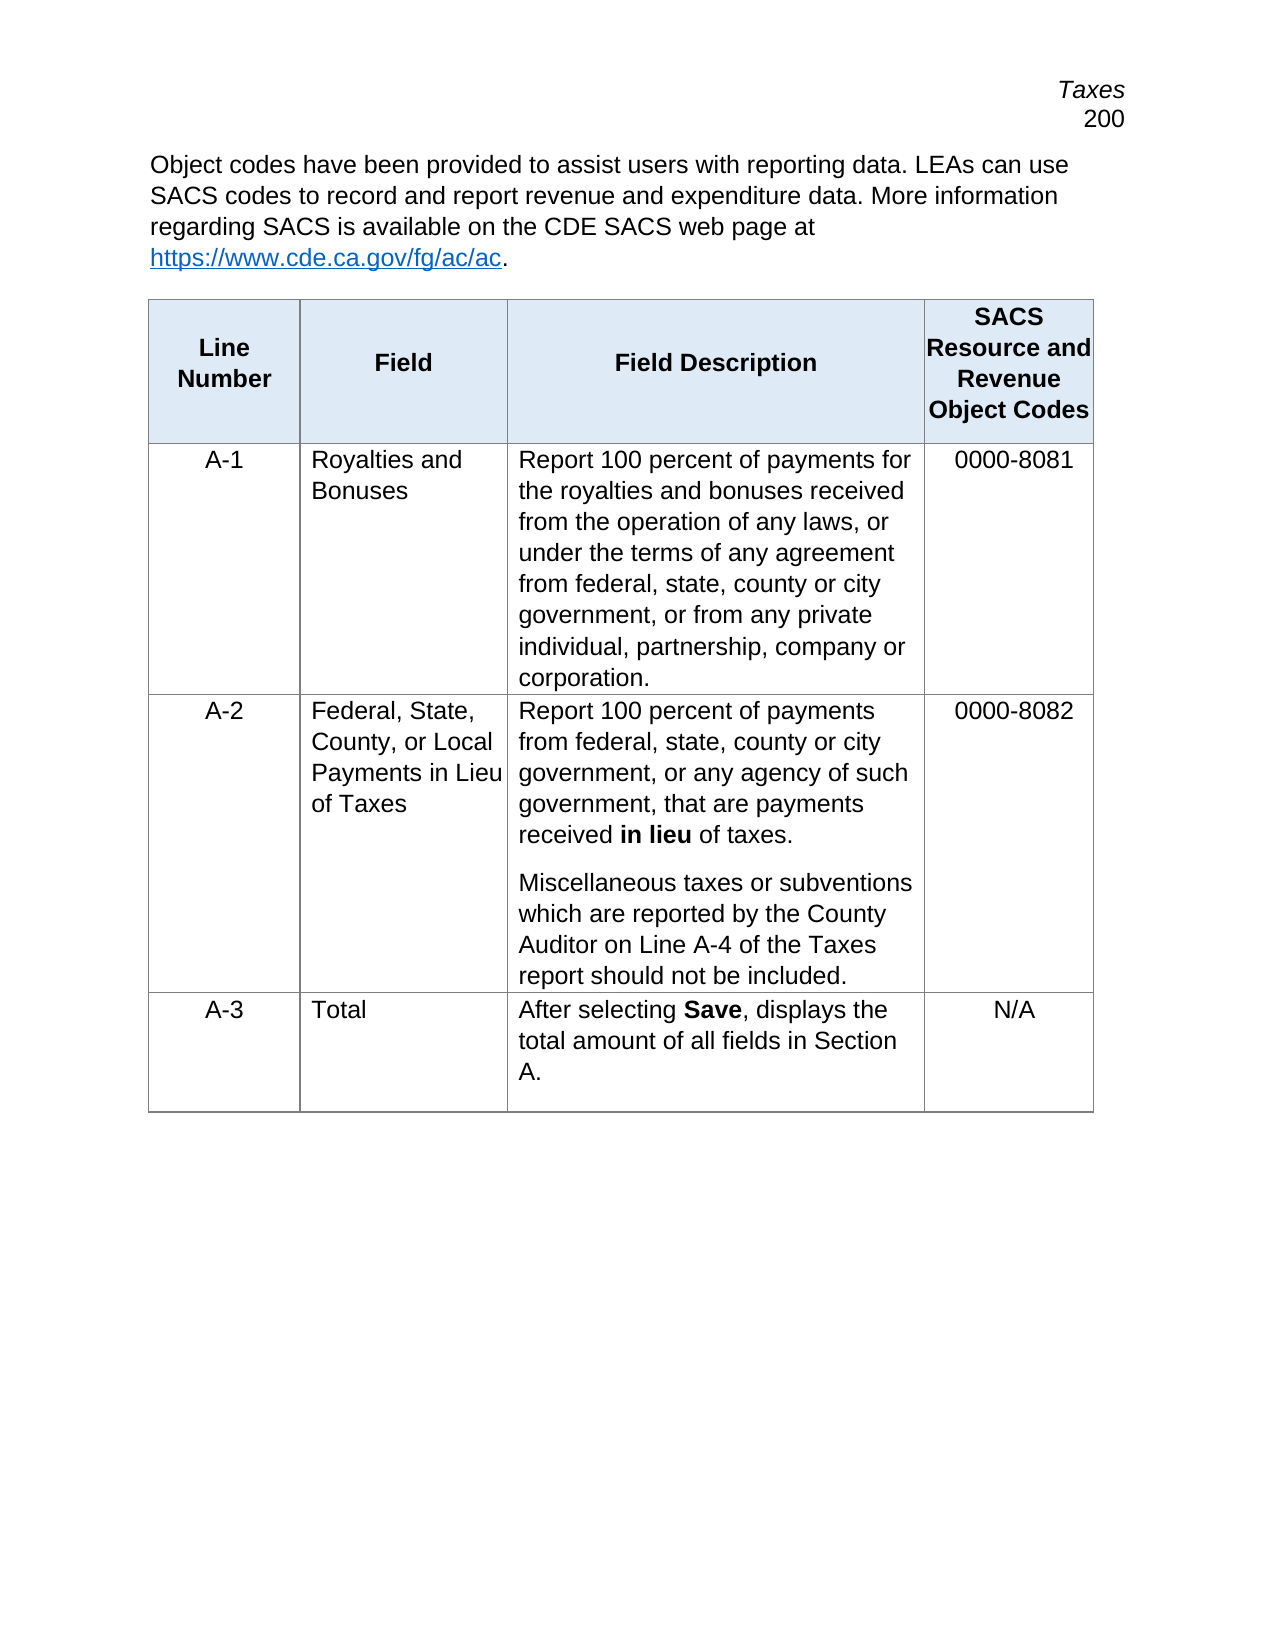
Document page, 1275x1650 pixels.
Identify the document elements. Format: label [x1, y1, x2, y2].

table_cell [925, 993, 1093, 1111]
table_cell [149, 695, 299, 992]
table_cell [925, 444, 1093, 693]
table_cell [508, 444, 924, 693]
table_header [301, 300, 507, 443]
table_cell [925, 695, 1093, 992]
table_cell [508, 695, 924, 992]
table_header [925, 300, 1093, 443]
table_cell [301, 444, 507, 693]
text [150, 150, 1125, 272]
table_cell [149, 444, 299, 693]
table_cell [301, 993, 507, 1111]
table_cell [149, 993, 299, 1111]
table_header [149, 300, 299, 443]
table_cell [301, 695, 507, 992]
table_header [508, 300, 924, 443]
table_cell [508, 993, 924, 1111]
